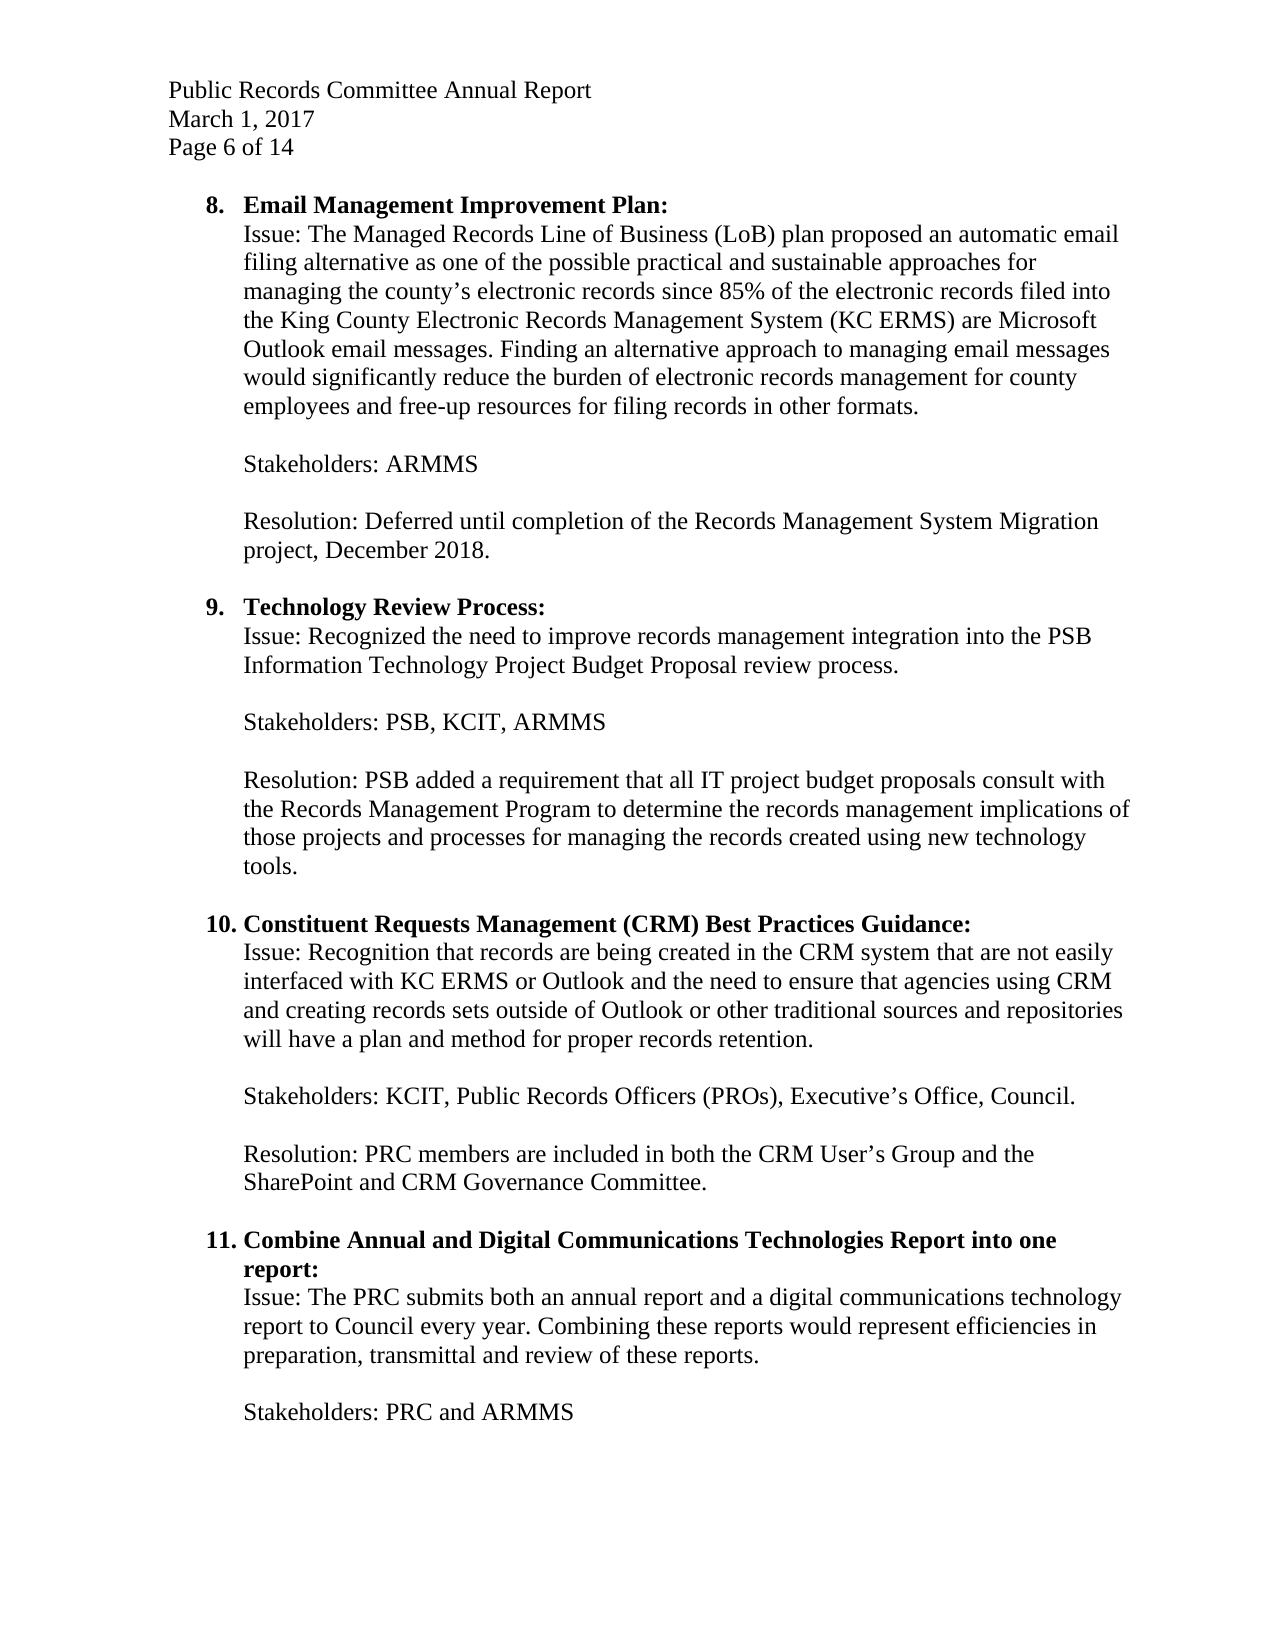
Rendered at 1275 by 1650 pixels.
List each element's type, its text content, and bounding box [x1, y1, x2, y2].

list Stakeholders: PSB, KCIT, ARMMS [243, 707, 1134, 736]
list Issue: Recognition that records are being created in the CRM system that are not easily interfaced with KC ERMS or Outlook and the need to ensure that agencies using CRM and creating records sets outside of Outlook or other traditional sources and repositories will have a plan and method for proper records retention. [243, 937, 1134, 1052]
list Resolution: Deferred until completion of the Records Management System Migration project, December 2018. [243, 506, 1134, 564]
list Stakeholders: KCIT, Public Records Officers (PROs), Executive’s Office, Council. [243, 1081, 1134, 1110]
list Issue: The PRC submits both an annual report and a digital communications technology report to Council every year. Combining these reports would represent efficiencies in preparation, transmittal and review of these reports. [243, 1282, 1134, 1369]
list Issue: The Managed Records Line of Business (LoB) plan proposed an automatic email filing alternative as one of the possible practical and sustainable approaches for managing the county’s electronic records since 85% of the electronic records filed into the King County Electronic Records Management System (KC ERMS) are Microsoft Outlook email messages. Finding an alternative approach to managing email messages would significantly reduce the burden of electronic records management for county employees and free-up resources for filing records in other formats. [243, 219, 1134, 420]
list Email Management Improvement Plan: [206, 190, 1134, 219]
list Resolution: PSB added a requirement that all IT project budget proposals consult with the Records Management Program to determine the records management implications of those projects and processes for managing the records created using new technology tools. [243, 765, 1134, 880]
list Issue: Recognized the need to improve records management integration into the PSB Information Technology Project Budget Proposal review process. [243, 621, 1134, 679]
list Combine Annual and Digital Communications Technologies Report into one report: [206, 1225, 1134, 1282]
list Technology Review Process: [206, 592, 1134, 621]
list Stakeholders: ARMMS [243, 449, 1134, 477]
list Resolution: PRC members are included in both the CRM User’s Group and the SharePoint and CRM Governance Committee. [243, 1139, 1134, 1196]
list Stakeholders: PRC and ARMMS [243, 1397, 1134, 1426]
list Constituent Requests Management (CRM) Best Practices Guidance: [206, 909, 1134, 937]
